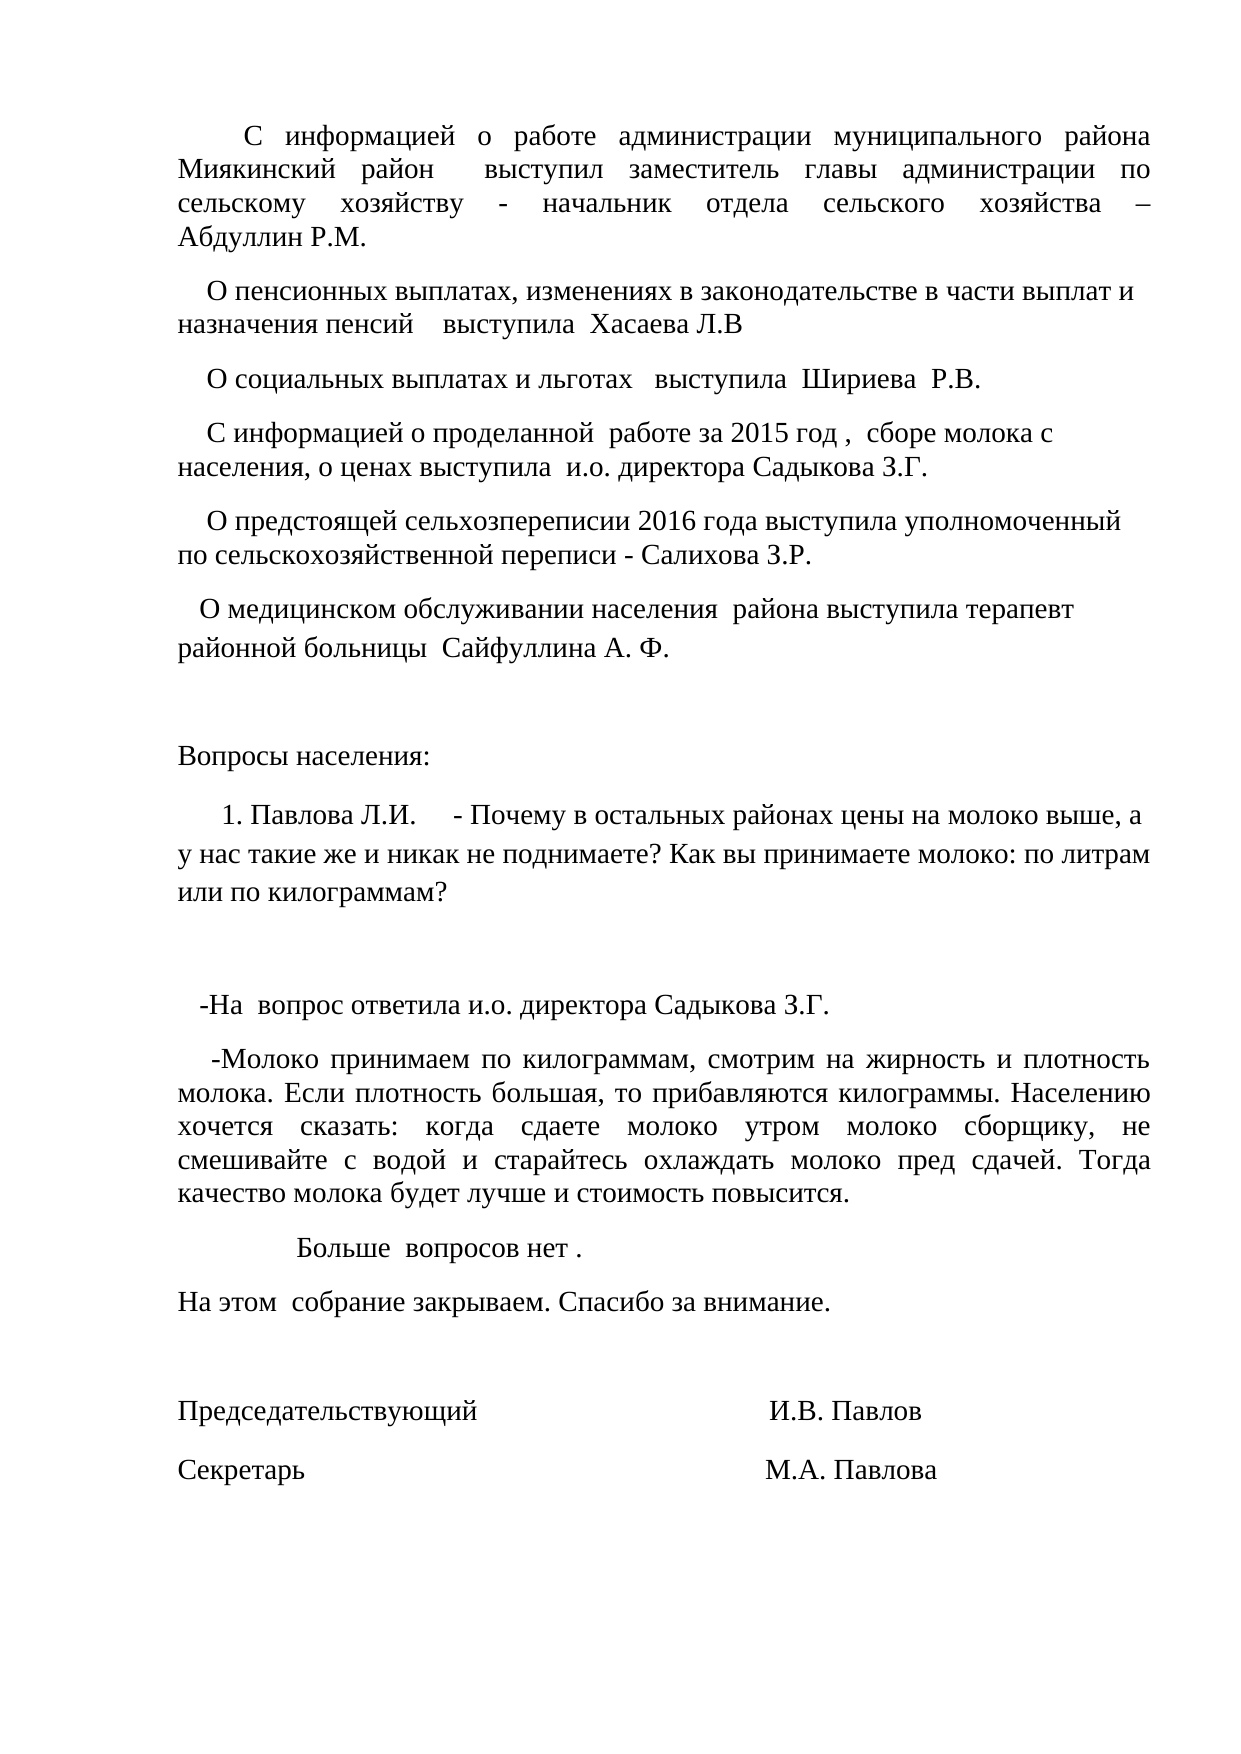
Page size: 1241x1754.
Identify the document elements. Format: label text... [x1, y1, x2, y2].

text О предстоящей сельхозпереписии 2016 года выступила уполномоченный по сельскохозяйственной переписи - Салихова З.Р. [177, 503, 1152, 570]
text -На вопрос ответила и.о. директора Садыкова З.Г. [177, 987, 1152, 1020]
text На этом собрание закрываем. Спасибо за внимание. [177, 1284, 1152, 1318]
text Председательствующий И.В. Павлов [177, 1393, 1152, 1426]
text С информацией о проделанной работе за 2015 год , сборе молока с населения, о ценах выступила и.о. директора Садыкова З.Г. [177, 415, 1152, 482]
text -Молоко принимаем по килограммам, смотрим на жирность и плотность молока. Если плотность большая, то прибавляются килограммы. Населению хочется сказать: когда сдаете молоко утром молоко сборщику, не смешивайте с водой и старайтесь охлаждать молоко пред сдачей. Тогда качество молока будет лучше и стоимость повысится. [177, 1041, 1152, 1209]
text Вопросы населения: [177, 738, 1152, 772]
text С информацией о работе администрации муниципального района Миякинский район выступил заместитель главы администрации по сельскому хозяйству - начальник отдела сельского хозяйства – Абдуллин Р.М. [177, 118, 1152, 252]
text Больше вопросов нет . [177, 1230, 1152, 1263]
text О социальных выплатах и льготах выступила Шириева Р.В. [177, 361, 1152, 394]
text Секретарь М.А. Павлова [177, 1452, 1152, 1486]
text О медицинском обслуживании населения района выступила терапевт районной больницы Сайфуллина А. Ф. [177, 591, 1152, 663]
text 1. Павлова Л.И. - Почему в остальных районах цены на молоко выше, а у нас такие же и никак не поднимаете? Как вы принимаете молоко: по литрам или по килограммам? [177, 797, 1152, 908]
text О пенсионных выплатах, изменениях в законодательстве в части выплат и назначения пенсий выступила Хасаева Л.В [177, 273, 1152, 340]
